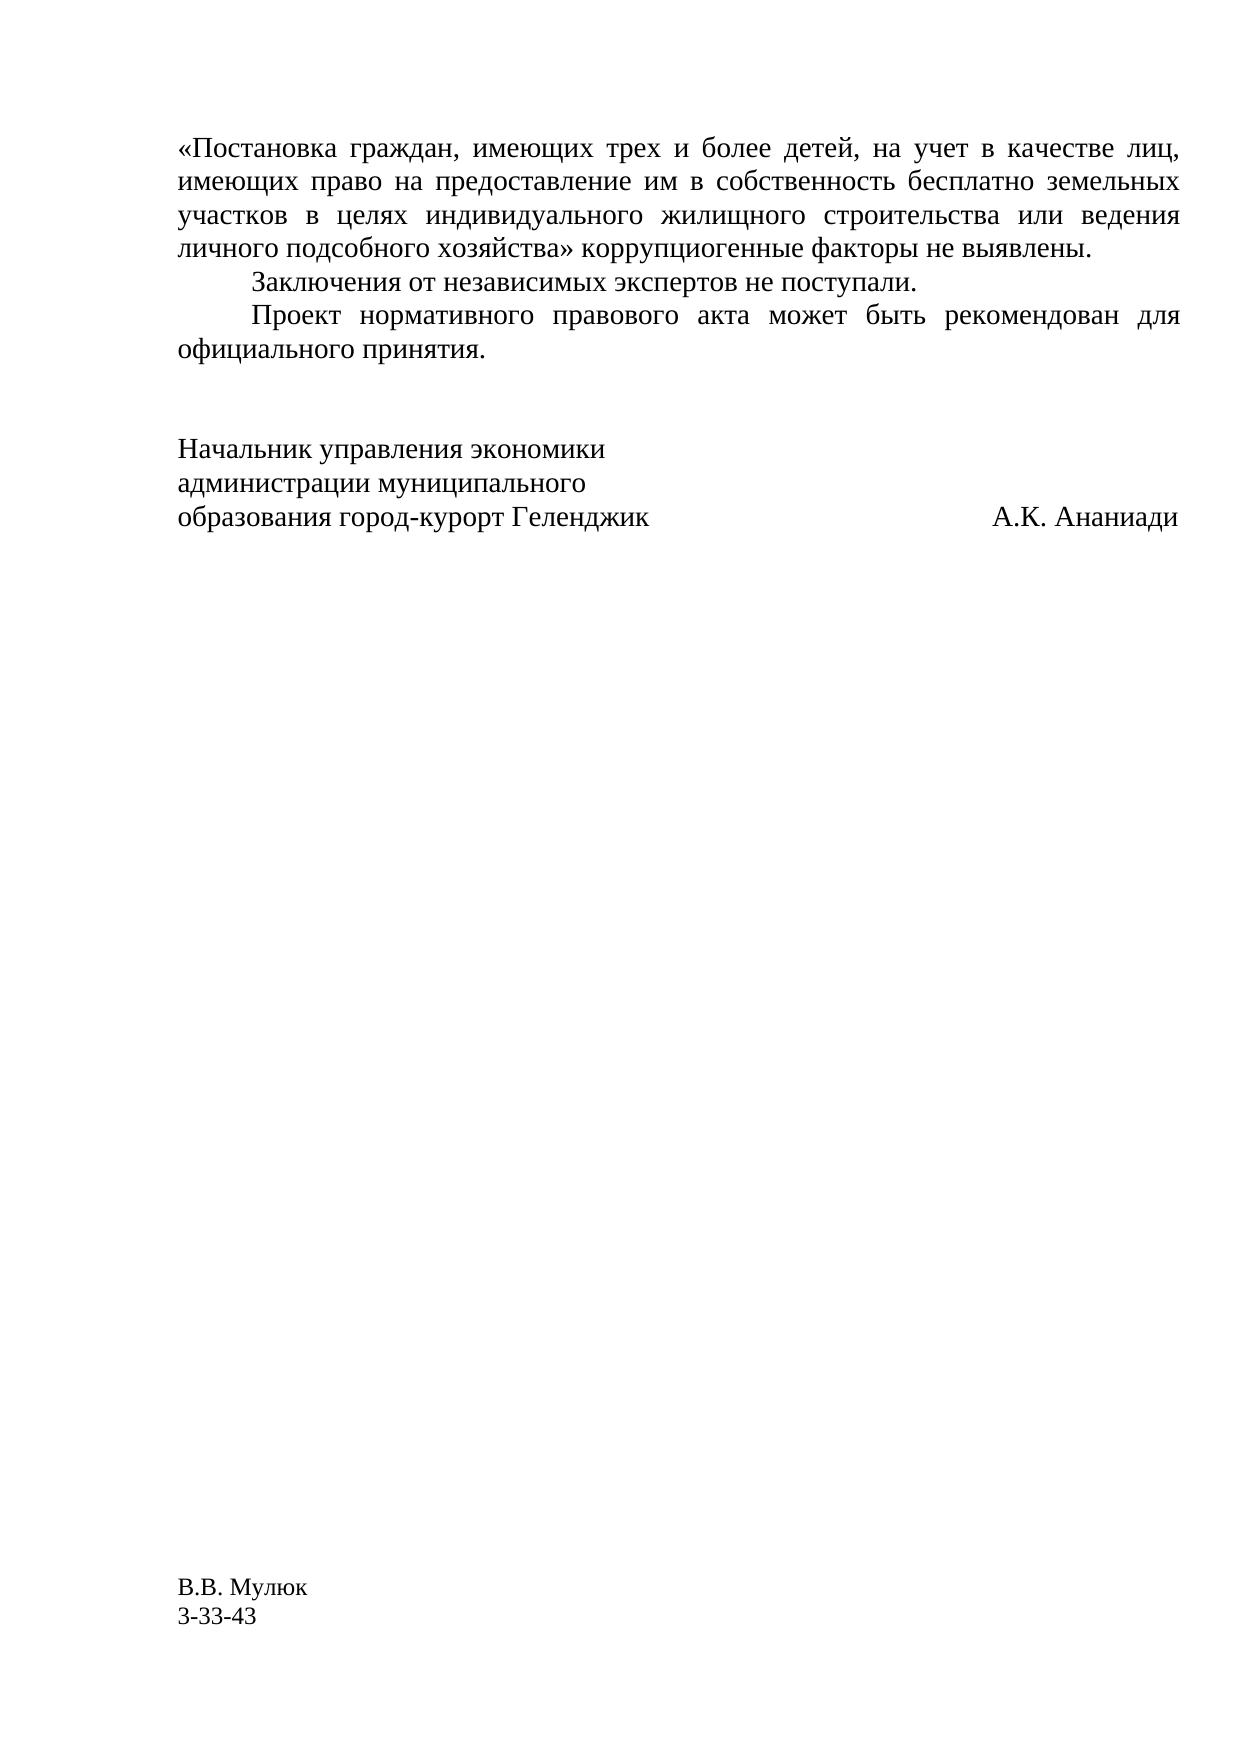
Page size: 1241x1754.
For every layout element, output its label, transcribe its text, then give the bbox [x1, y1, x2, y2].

text образования город-курорт Геленджик А.К. Ананиади [177, 499, 1181, 532]
text администрации муниципального [177, 465, 1181, 499]
text Начальник управления экономики [177, 432, 1181, 465]
text Заключения от независимых экспертов не поступали. [177, 264, 1181, 297]
text Проект нормативного правового акта может быть рекомендован для официального принятия. [177, 297, 1181, 364]
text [177, 130, 1181, 264]
text В.В. Мулюк [177, 1572, 1181, 1601]
text 3-33-43 [177, 1601, 1181, 1629]
